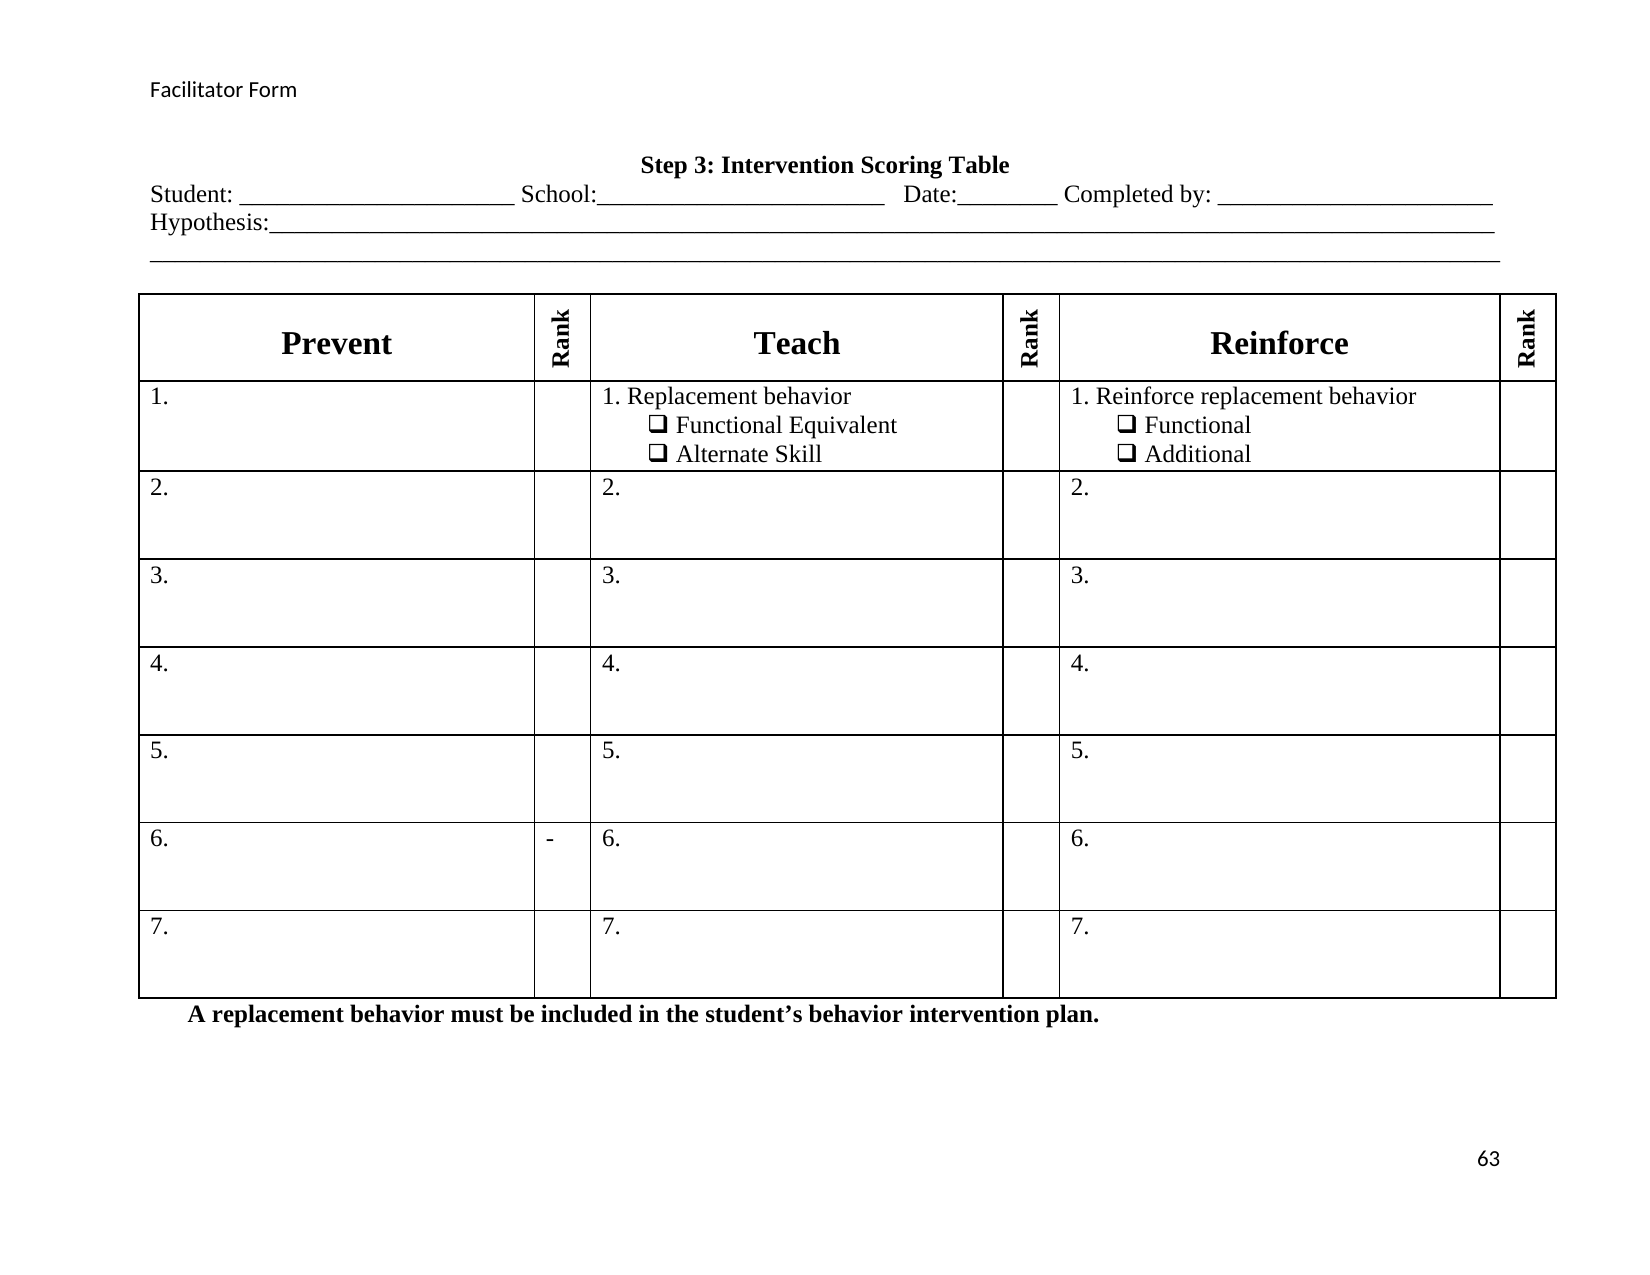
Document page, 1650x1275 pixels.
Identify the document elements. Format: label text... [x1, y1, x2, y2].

table_cell 4. [591, 648, 1002, 734]
table_header Rank [1004, 295, 1059, 380]
table_cell 6. [591, 823, 1002, 909]
table_cell 6. [1060, 823, 1499, 909]
table_cell 3. [591, 560, 1002, 646]
table_cell [1004, 648, 1059, 734]
table_cell 2. [1060, 472, 1499, 558]
table_cell 2. [140, 472, 534, 558]
table_header Rank [535, 295, 590, 380]
table_cell [1501, 823, 1555, 909]
table_cell 1. [140, 382, 534, 470]
table_cell 3. [140, 560, 534, 646]
table_cell [1004, 560, 1059, 646]
table_cell [535, 648, 590, 734]
table_header Rank [1501, 295, 1555, 380]
table_cell [1004, 736, 1059, 822]
table_cell [535, 560, 590, 646]
table_cell [1004, 472, 1059, 558]
text A replacement behavior must be included in the student’s behavior intervention plan. [187, 999, 1500, 1028]
text Step 3: Intervention Scoring Table [150, 150, 1500, 179]
table_cell [1501, 472, 1555, 558]
text Student: ______________________ School:_______________________ Date:________ Completed by: ______________________ Hypothesis:______________________________________________________________________________________________________________________________________________________________________________________________________________ [150, 179, 1500, 261]
table_cell 1. Reinforce replacement behavior Functional Additional [1060, 382, 1499, 470]
table_cell 6. [140, 823, 534, 909]
table_cell [1501, 648, 1555, 734]
table_cell [535, 472, 590, 558]
table_cell [1501, 560, 1555, 646]
table_header Reinforce [1060, 295, 1499, 380]
table_cell 1. Replacement behavior Functional Equivalent Alternate Skill [591, 382, 1002, 470]
table_cell 7. [140, 911, 534, 997]
table_cell [1004, 823, 1059, 909]
table_cell [1004, 911, 1059, 997]
table_cell [1501, 736, 1555, 822]
table_cell [535, 911, 590, 997]
table_cell [535, 382, 590, 470]
table_cell 5. [1060, 736, 1499, 822]
table_cell [535, 736, 590, 822]
table_cell 7. [591, 911, 1002, 997]
table_cell 2. [591, 472, 1002, 558]
table_cell 5. [140, 736, 534, 822]
table_cell 3. [1060, 560, 1499, 646]
table_cell [1004, 382, 1059, 470]
table_cell 4. [140, 648, 534, 734]
table_header Teach [591, 295, 1002, 380]
table_cell [1501, 382, 1555, 470]
table_header Prevent [140, 295, 534, 380]
table_cell 5. [591, 736, 1002, 822]
table_cell [1501, 911, 1555, 997]
table_cell - [535, 823, 590, 909]
table_cell 7. [1060, 911, 1499, 997]
table_cell 4. [1060, 648, 1499, 734]
